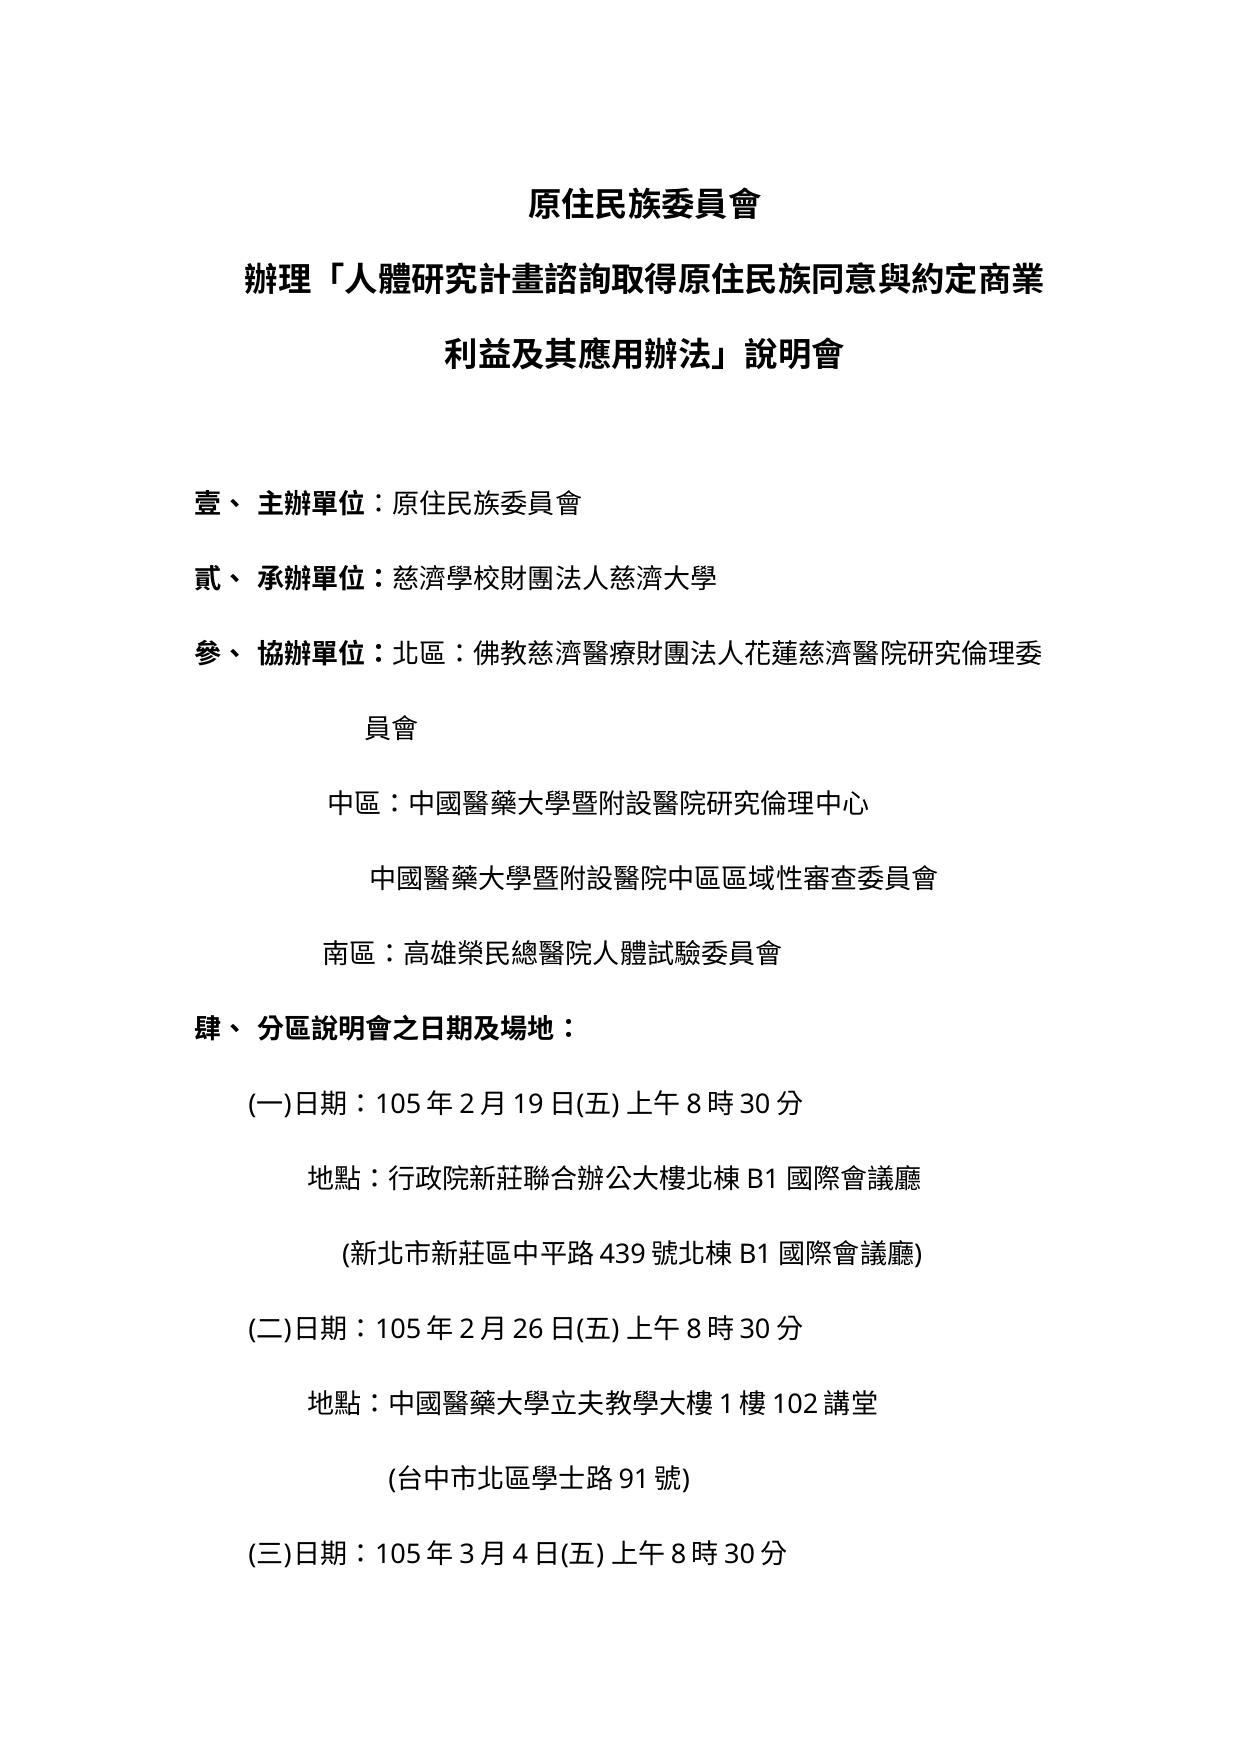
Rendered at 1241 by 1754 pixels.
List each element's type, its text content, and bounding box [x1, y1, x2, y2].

text 原住民族委員會 [236, 164, 1053, 239]
list 日期：105年2月19日(五) 上午8時30分 [248, 1064, 1053, 1139]
list 中區：中國醫藥大學暨附設醫院研究倫理中心 [257, 764, 1053, 839]
list 協辦單位：北區：佛教慈濟醫療財團法人花蓮慈濟醫院研究倫理委 [194, 614, 1053, 689]
text 辦理「人體研究計畫諮詢取得原住民族同意與約定商業利益及其應用辦法」說明會 [236, 239, 1053, 389]
list 地點：行政院新莊聯合辦公大樓北棟 B1 國際會議廳 [307, 1139, 1053, 1214]
list 日期：105年3月4日(五) 上午8時30分 [248, 1514, 1053, 1589]
list 分區說明會之日期及場地： [194, 989, 1053, 1064]
list 地點：中國醫藥大學立夫教學大樓1樓102講堂 [307, 1364, 1053, 1439]
list 中國醫藥大學暨附設醫院中區區域性審查委員會 [257, 839, 1053, 914]
list 員會 [244, 689, 1053, 764]
list 日期：105年2月26日(五) 上午8時30分 [248, 1289, 1053, 1364]
list (台中市北區學士路91號) [307, 1439, 1053, 1514]
list 承辦單位：慈濟學校財團法人慈濟大學 [194, 539, 1053, 614]
list 南區：高雄榮民總醫院人體試驗委員會 [244, 914, 1053, 989]
list (新北市新莊區中平路439號北棟 B1 國際會議廳) [307, 1214, 1053, 1289]
list 主辦單位：原住民族委員會 [194, 464, 1053, 539]
